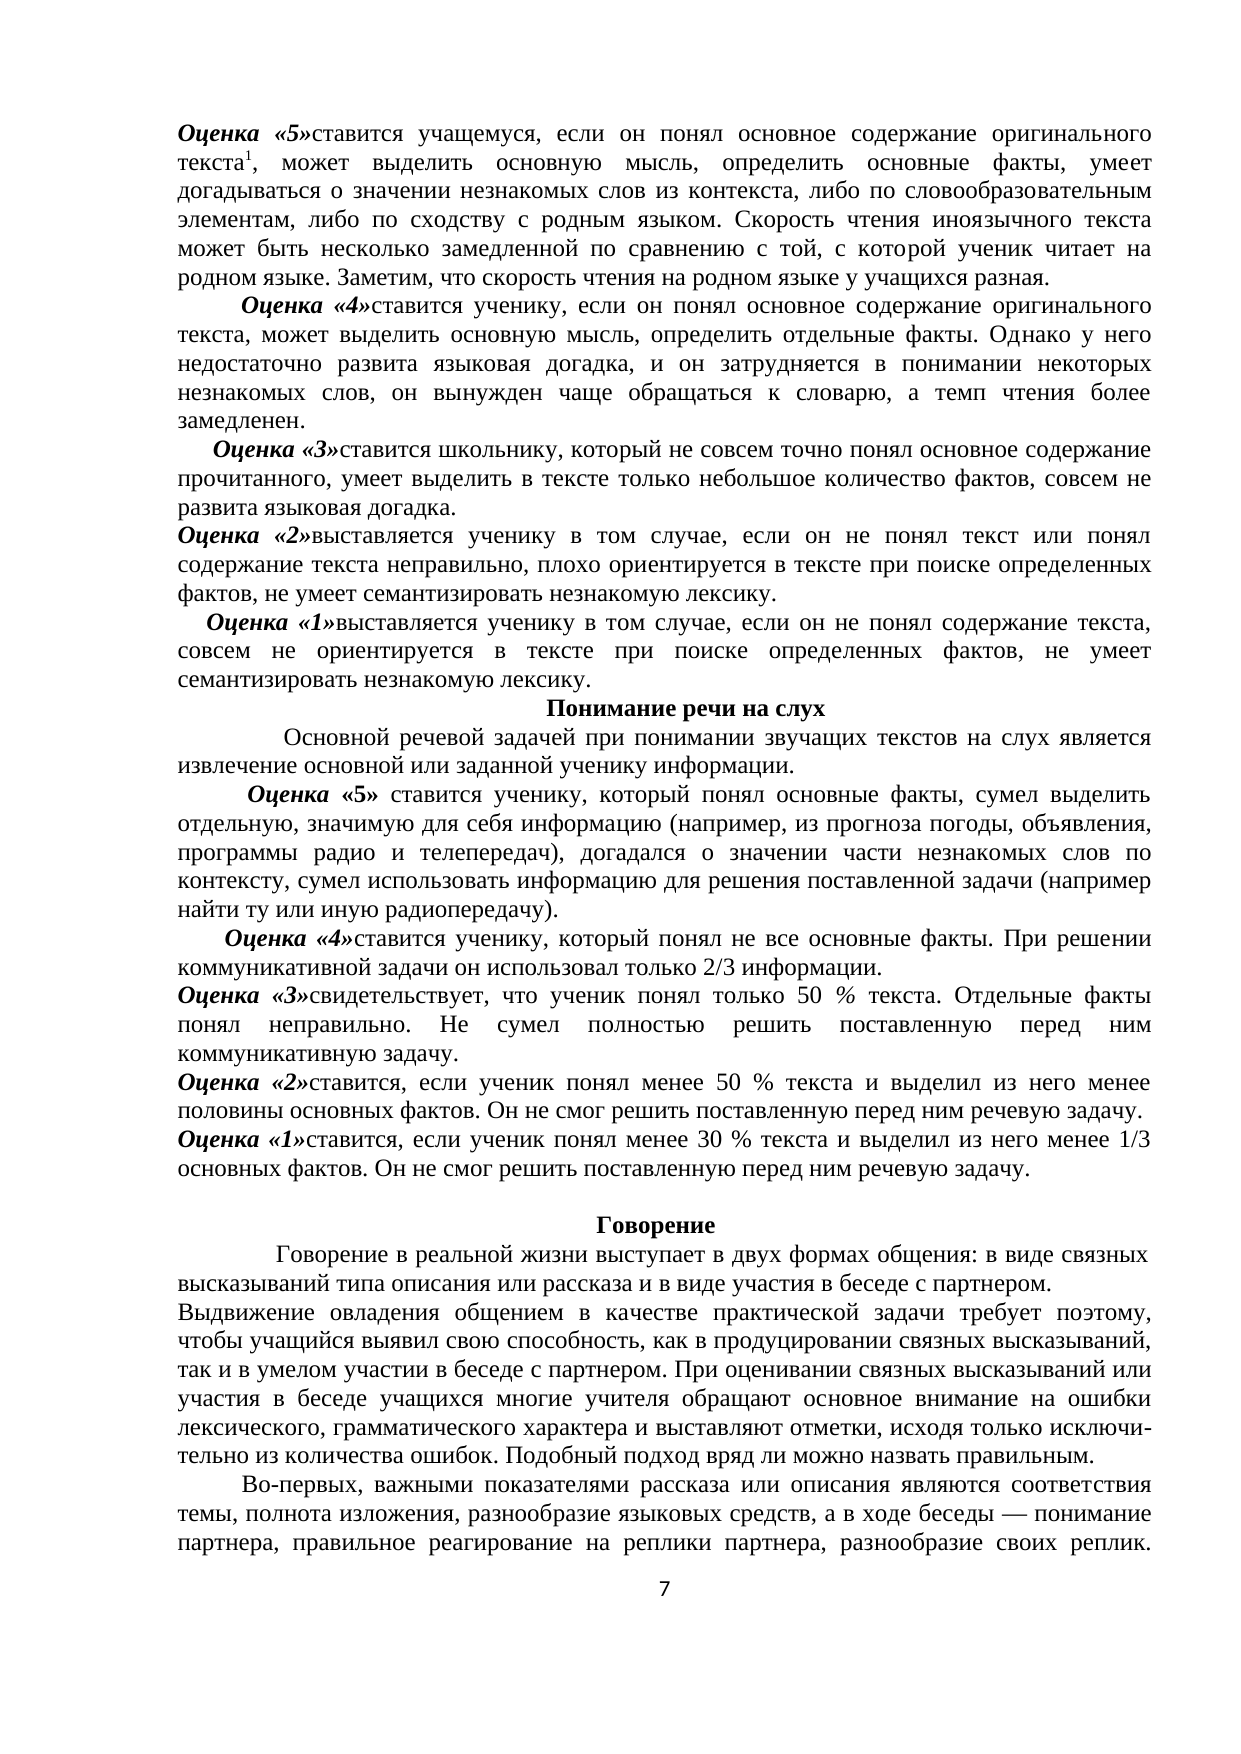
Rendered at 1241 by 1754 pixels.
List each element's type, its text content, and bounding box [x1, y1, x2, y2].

text Говорение [177, 1211, 1152, 1239]
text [177, 1469, 1152, 1556]
text Оценка «5»ставится учащемуся, если он понял основное содержание оригинального текста1, может выделить основную мысль, определить основные факты, умеет догадываться о значении незнакомых слов из контекста, либо по словообразовательным элементам, либо по сходству с родным языком. Скорость чтения иноязычного текста может быть несколько замедленной по сравнению с той, с которой ученик читает на родном языке. Заметим, что скорость чтения на родном языке у учащихся разная. [177, 118, 1152, 291]
text Выдвижение овладения общением в качестве практической задачи требует поэтому, чтобы учащийся выявил свою способность, как в продуцировании связных высказываний, так и в умелом участии в беседе с партнером. При оценивании связных высказываний или участия в беседе учащихся многие учителя обращают основное внимание на ошибки лексического, грамматического характера и выставляют отметки, исходя только исключительно из количества ошибок. Подобный подход вряд ли можно назвать правильным. [177, 1297, 1152, 1469]
text Оценка «5» ставится ученику, который понял основные факты, сумел выделить отдельную, значимую для себя информацию (например, из прогноза погоды, объявления, программы радио и телепередач), догадался о значении части незнакомых слов по контексту, сумел использовать информацию для решения поставленной задачи (например найти ту или иную радиопередачу). [177, 779, 1152, 923]
text Понимание речи на слух [177, 693, 1152, 722]
text Оценка «1»выставляется ученику в том случае, если он не понял содержание текста, совсем не ориентируется в тексте при поиске определенных фактов, не умеет семантизировать незнакомую лексику. [177, 607, 1152, 693]
text Оценка «3»ставится школьнику, который не совсем точно понял основное содержание прочитанного, умеет выделить в тексте только небольшое количество фактов, совсем не развита языковая догадка. [177, 434, 1152, 521]
text Оценка «4»ставится ученику, который понял не все основные факты. При решении коммуникативной задачи он использовал только 2/3 информации. [177, 923, 1152, 981]
text Оценка «2»ставится, если ученик понял менее 50 % текста и выделил из него менее половины основных фактов. Он не смог решить поставленную перед ним речевую задачу. [177, 1067, 1152, 1124]
text Основной речевой задачей при понимании звучащих текстов на слух является извлечение основной или заданной ученику информации. [177, 722, 1152, 779]
text Оценка «2»выставляется ученику в том случае, если он не понял текст или понял содержание текста неправильно, плохо ориентируется в тексте при поиске определенных фактов, не умеет семантизировать незнакомую лексику. [177, 521, 1152, 607]
text Оценка «4»ставится ученику, если он понял основное содержание оригинального текста, может выделить основную мысль, определить отдельные факты. Однако у него недостаточно развита языковая догадка, и он затрудняется в понимании некоторых незнакомых слов, он вынужден чаще обращаться к словарю, а темп чтения более замедленен. [177, 291, 1152, 434]
text Оценка «3»свидетельствует, что ученик понял только 50 % текста. Отдельные факты понял неправильно. Не сумел полностью решить поставленную перед ним коммуникативную задачу. [177, 981, 1152, 1067]
text Говорение в реальной жизни выступает в двух формах общения: в виде связных высказываний типа описания или рассказа и в виде участия в беседе с партнером. [177, 1239, 1152, 1297]
text Оценка «1»ставится, если ученик понял менее 30 % текста и выделил из него менее 1/3 основных фактов. Он не смог решить поставленную перед ним речевую задачу. [177, 1124, 1152, 1182]
